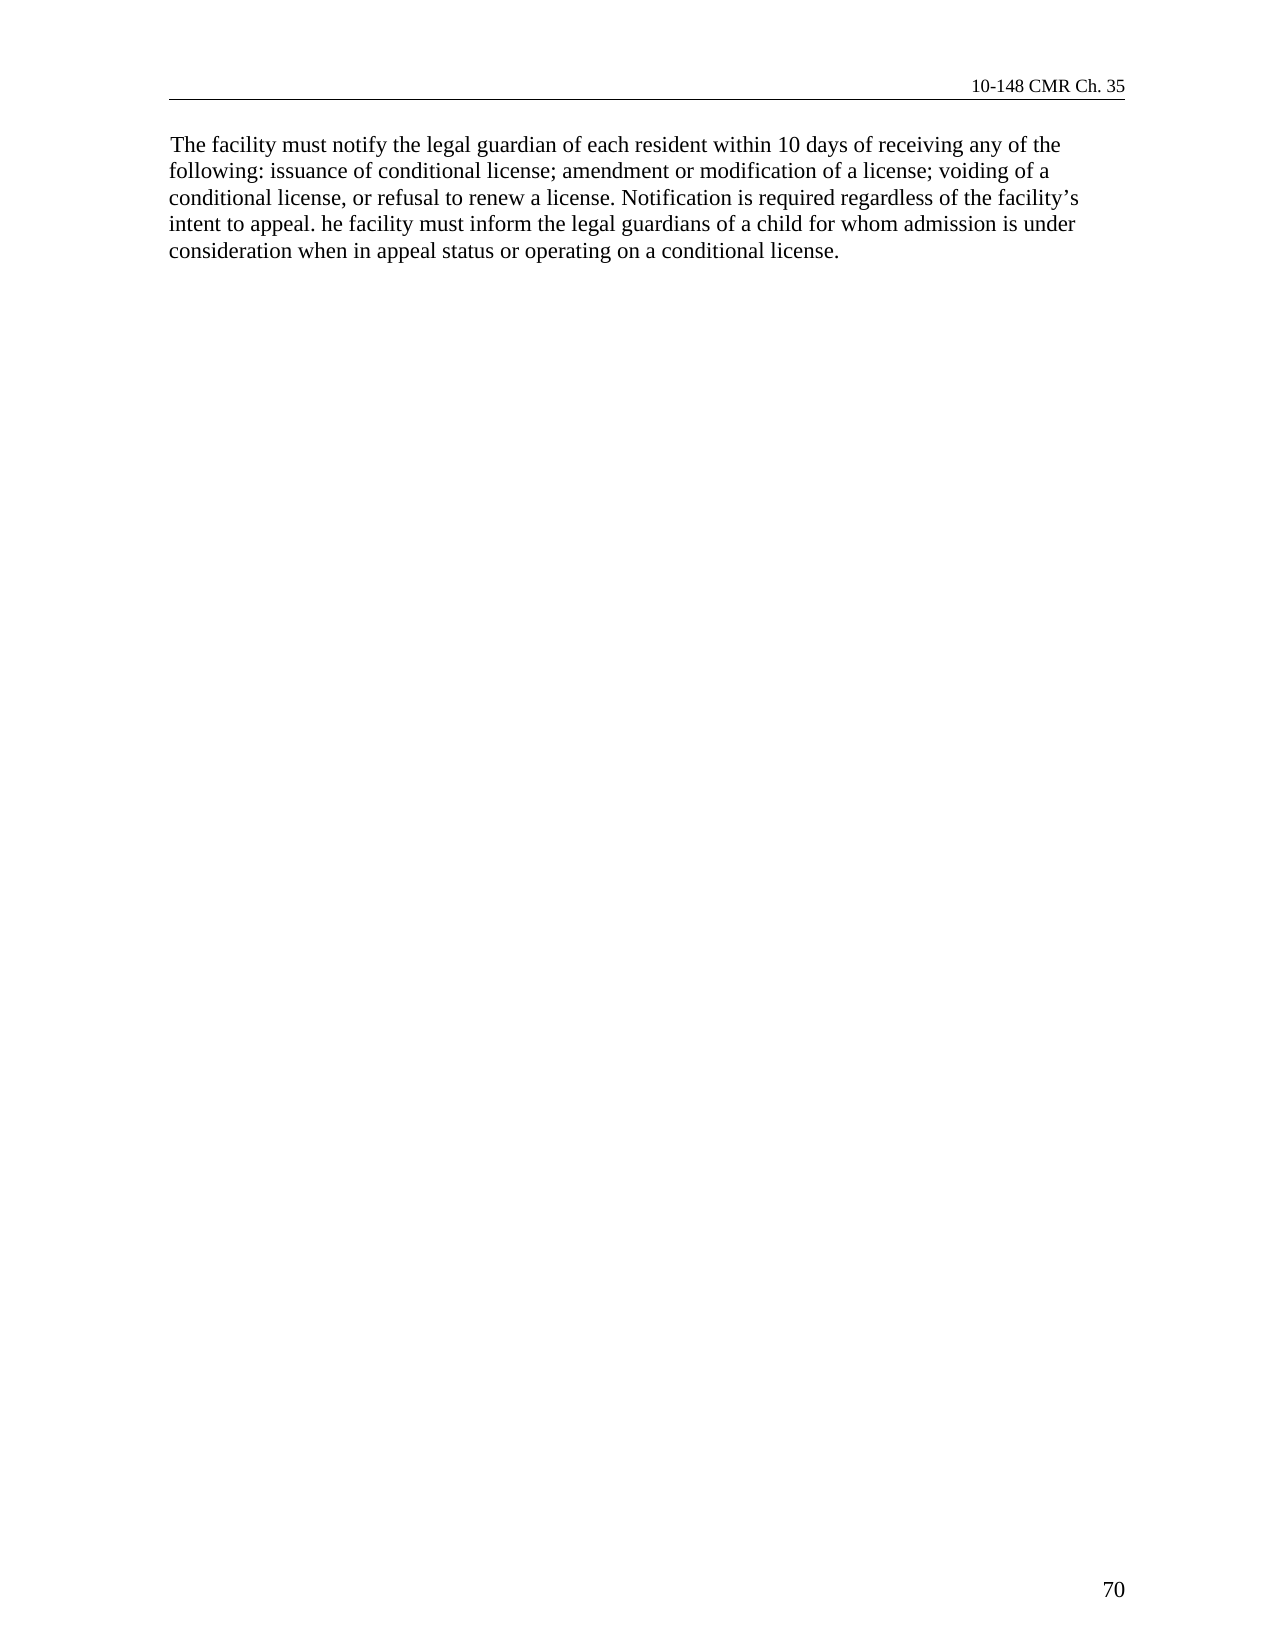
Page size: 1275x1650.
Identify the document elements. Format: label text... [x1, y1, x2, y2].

text The facility must notify the legal guardian of each resident within 10 days of receiving any of the following: issuance of conditional license; amendment or modification of a license; voiding of a conditional license, or refusal to renew a license. Notification is required regardless of the facility’s intent to appeal. he facility must inform the legal guardians of a child for whom admission is under consideration when in appeal status or operating on a conditional license. [141, 131, 1125, 263]
